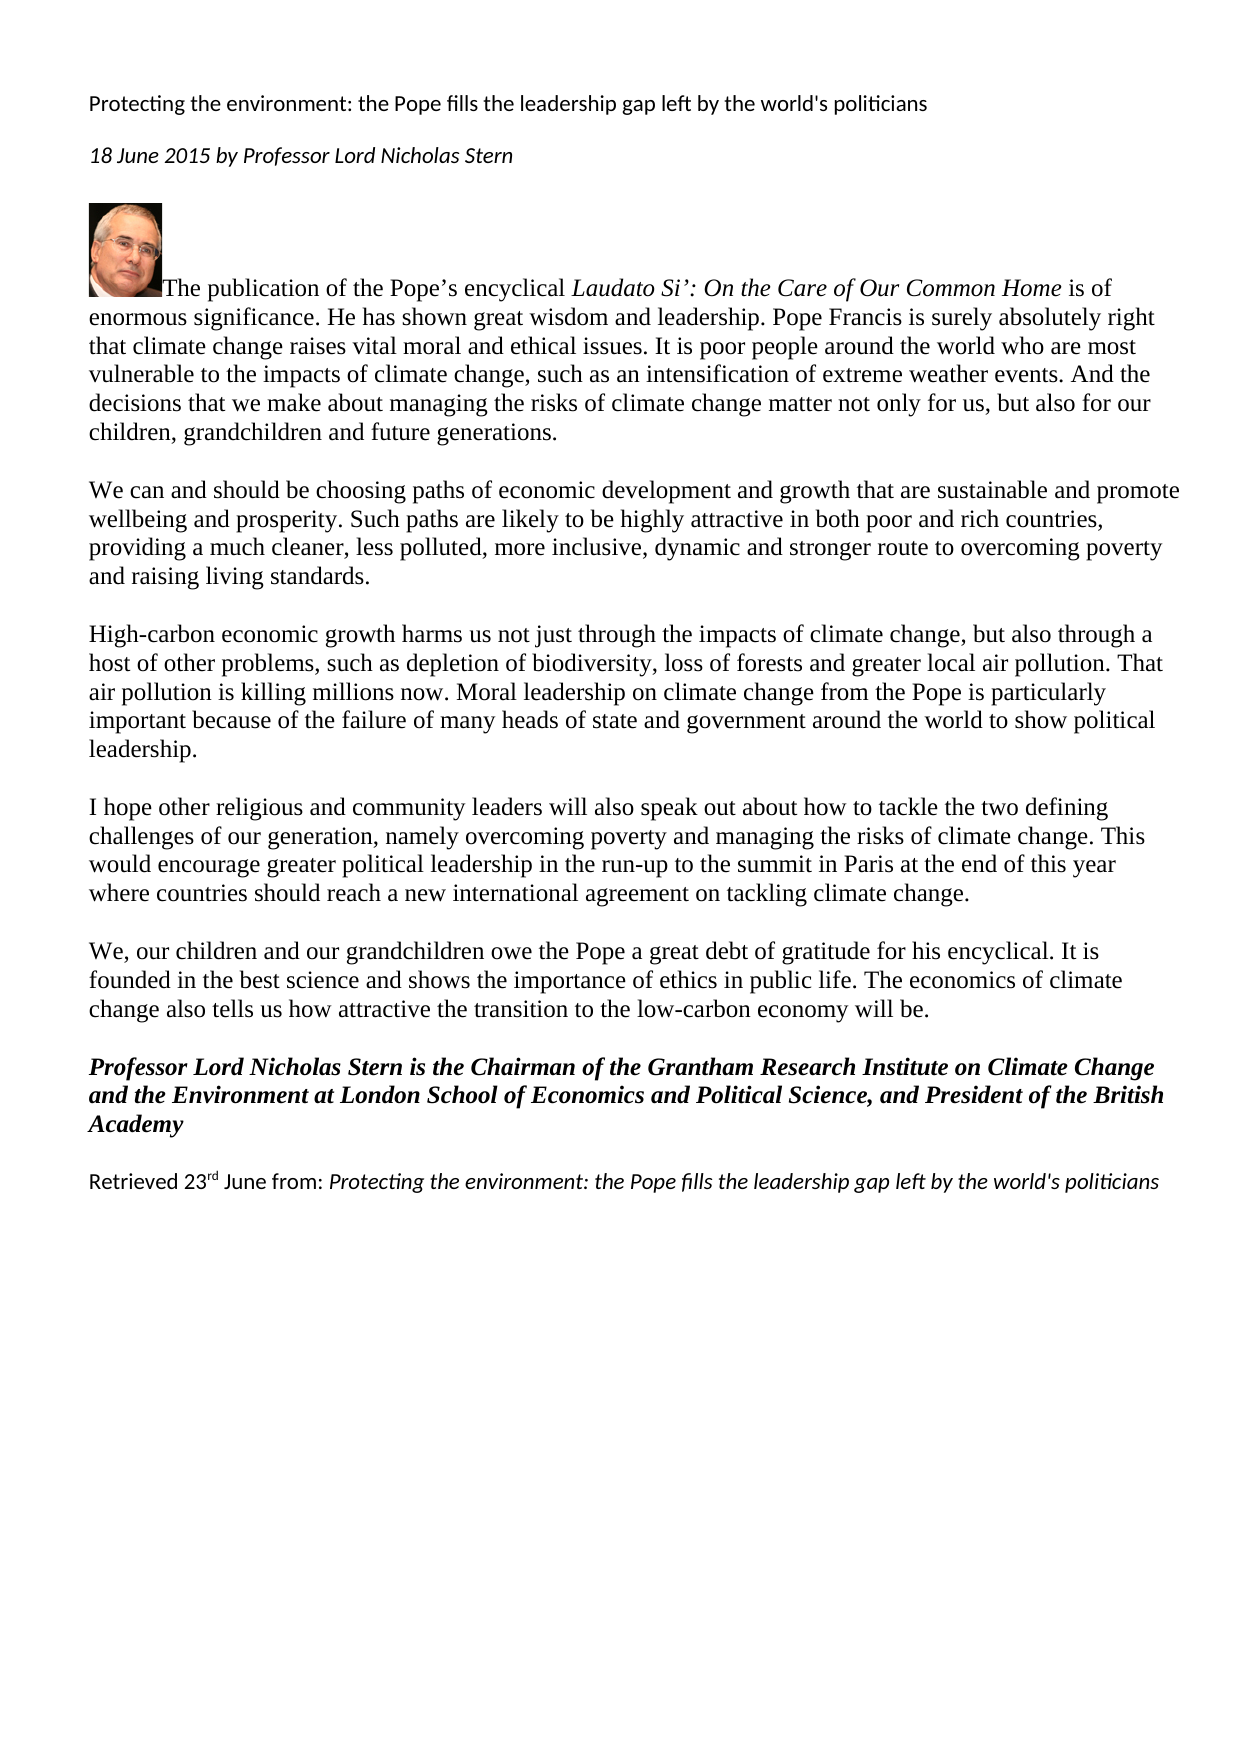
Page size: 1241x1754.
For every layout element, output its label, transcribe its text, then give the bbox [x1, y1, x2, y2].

text High-carbon economic growth harms us not just through the impacts of climate change, but also through a host of other problems, such as depletion of biodiversity, loss of forests and greater local air pollution. That air pollution is killing millions now. Moral leadership on climate change from the Pope is particularly important because of the failure of many heads of state and government around the world to show political leadership. [89, 619, 1181, 763]
text 18 June 2015 by Professor Lord Nicholas Stern [89, 142, 1181, 170]
text We, our children and our grandchildren owe the Pope a great debt of gratitude for his encyclical. It is founded in the best science and shows the importance of ethics in public life. The economics of climate change also tells us how attractive the transition to the low-carbon economy will be. [89, 936, 1181, 1022]
text Protecting the environment: the Pope fills the leadership gap left by the world's politicians [89, 89, 1181, 117]
text Professor Lord Nicholas Stern is the Chairman of the Grantham Research Institute on Climate Change and the Environment at London School of Economics and Political Science, and President of the British Academy [89, 1052, 1181, 1138]
text I hope other religious and community leaders will also speak out about how to tackle the two defining challenges of our generation, namely overcoming poverty and managing the risks of climate change. This would encourage greater political leadership in the run-up to the summit in Paris at the end of this year where countries should reach a new international agreement on tackling climate change. [89, 792, 1181, 907]
text Retrieved 23rd June from: Protecting the environment: the Pope fills the leadership gap left by the world's politicians [89, 1167, 1181, 1195]
text We can and should be choosing paths of economic development and growth that are sustainable and promote wellbeing and prosperity. Such paths are likely to be highly attractive in both poor and rich countries, providing a much cleaner, less polluted, more inclusive, dynamic and stronger route to overcoming poverty and raising living standards. [89, 475, 1181, 590]
picture [88, 203, 163, 297]
text The publication of the Pope’s encyclical Laudato Si’: On the Care of Our Common Home is of enormous significance. He has shown great wisdom and leadership. Pope Francis is surely absolutely right that climate change raises vital moral and ethical issues. It is poor people around the world who are most vulnerable to the impacts of climate change, such as an intensification of extreme weather events. And the decisions that we make about managing the risks of climate change matter not only for us, but also for our children, grandchildren and future generations. [89, 203, 1181, 446]
